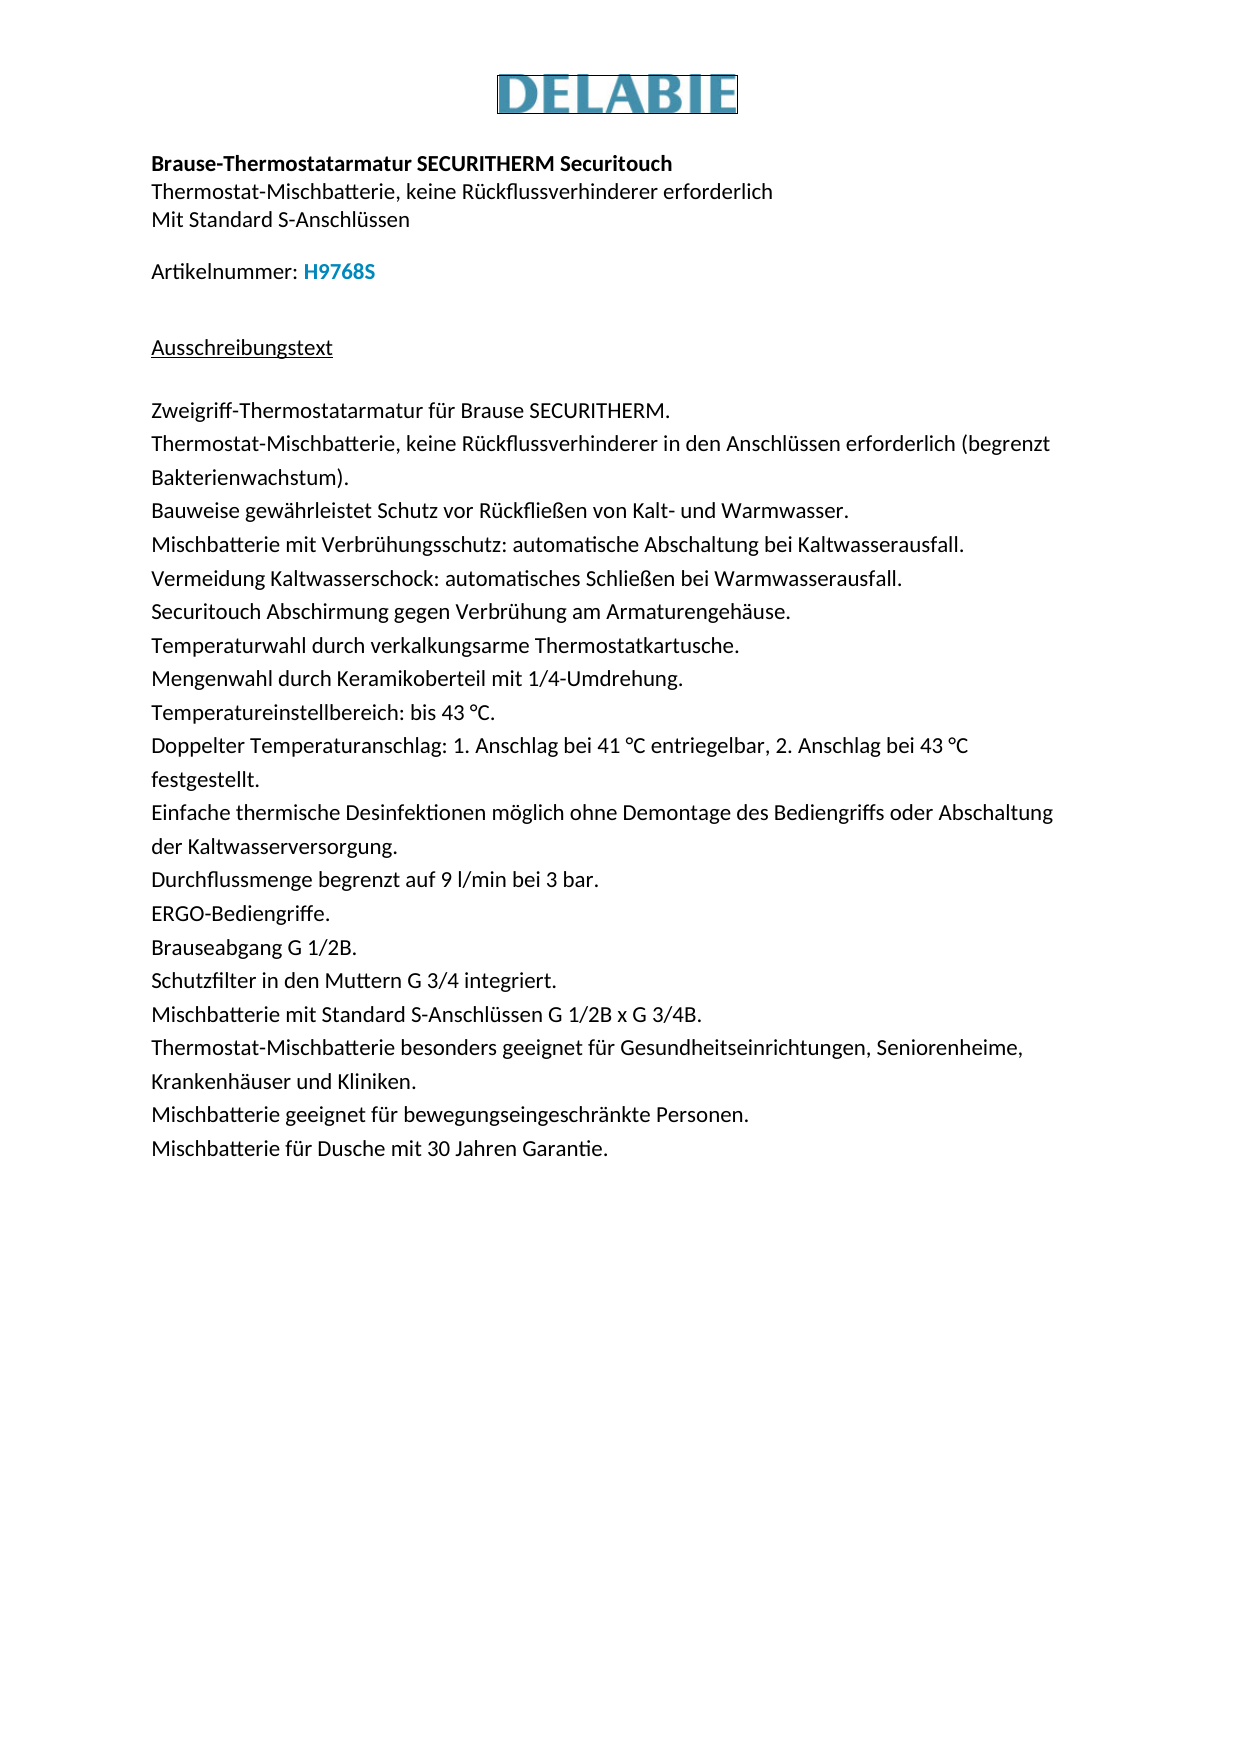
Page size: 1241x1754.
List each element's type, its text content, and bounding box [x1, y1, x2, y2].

text ERGO-Bediengriffe. [151, 899, 1084, 927]
text Mischbatterie für Dusche mit 30 Jahren Garantie. [151, 1134, 1084, 1162]
text Doppelter Temperaturanschlag: 1. Anschlag bei 41 °C entriegelbar, 2. Anschlag bei 43 °C festgestellt. [151, 731, 1084, 793]
text Artikelnummer: H9768S [151, 257, 1084, 285]
text Zweigriff-Thermostatarmatur für Brause SECURITHERM. [151, 396, 1084, 424]
text Temperatureinstellbereich: bis 43 °C. [151, 698, 1084, 726]
text Vermeidung Kaltwasserschock: automatisches Schließen bei Warmwasserausfall. [151, 564, 1084, 592]
text Thermostat-Mischbatterie besonders geeignet für Gesundheitseinrichtungen, Seniorenheime, Krankenhäuser und Kliniken. [151, 1033, 1084, 1095]
text Securitouch Abschirmung gegen Verbrühung am Armaturengehäuse. [151, 597, 1084, 625]
text Mengenwahl durch Keramikoberteil mit 1/4-Umdrehung. [151, 664, 1084, 692]
text Brauseabgang G 1/2B. [151, 933, 1084, 961]
text Thermostat-Mischbatterie, keine Rückflussverhinderer erforderlich [151, 177, 1084, 205]
text Brause-Thermostatarmatur SECURITHERM Securitouch [151, 149, 1084, 177]
text Temperaturwahl durch verkalkungsarme Thermostatkartusche. [151, 631, 1084, 659]
text Schutzfilter in den Muttern G 3/4 integriert. [151, 966, 1084, 994]
text Bauweise gewährleistet Schutz vor Rückfließen von Kalt- und Warmwasser. [151, 497, 1084, 525]
text Mit Standard S-Anschlüssen [151, 205, 1084, 233]
text Ausschreibungstext [151, 333, 1084, 361]
text Mischbatterie mit Standard S-Anschlüssen G 1/2B x G 3/4B. [151, 1000, 1084, 1028]
text Einfache thermische Desinfektionen möglich ohne Demontage des Bediengriffs oder Abschaltung der Kaltwasserversorgung. [151, 798, 1084, 860]
text Mischbatterie mit Verbrühungsschutz: automatische Abschaltung bei Kaltwasserausfall. [151, 530, 1084, 558]
text Thermostat-Mischbatterie, keine Rückflussverhinderer in den Anschlüssen erforderlich (begrenzt Bakterienwachstum). [151, 429, 1084, 491]
picture [498, 76, 737, 113]
text Durchflussmenge begrenzt auf 9 l/min bei 3 bar. [151, 866, 1084, 894]
text Mischbatterie geeignet für bewegungseingeschränkte Personen. [151, 1100, 1084, 1128]
